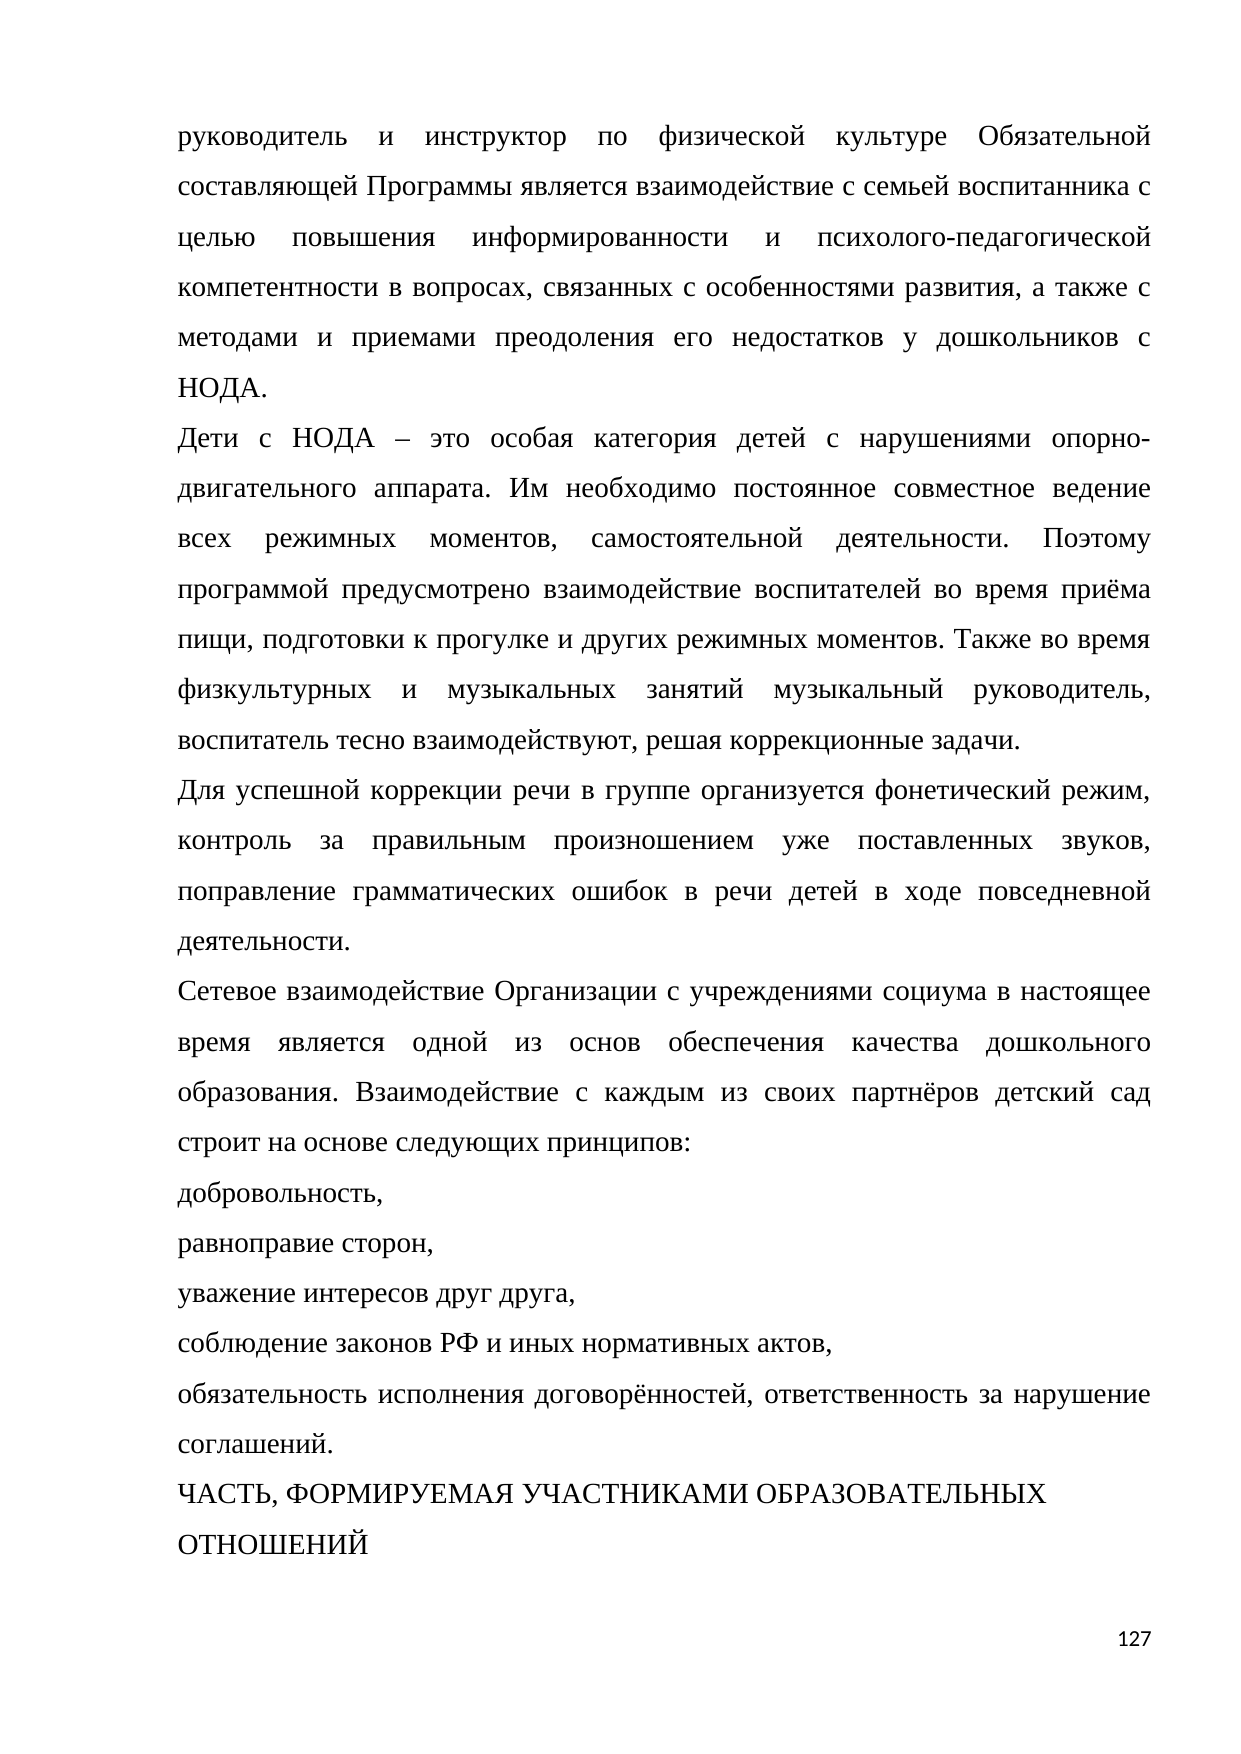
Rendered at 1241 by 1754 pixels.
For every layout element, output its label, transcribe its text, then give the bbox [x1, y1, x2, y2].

text соблюдение законов РФ и иных нормативных актов, [177, 1326, 1152, 1359]
text Дети с НОДА – это особая категория детей с нарушениями опорно-двигательного аппарата. Им необходимо постоянное совместное ведение всех режимных моментов, самостоятельной деятельности. Поэтому программой предусмотрено взаимодействие воспитателей во время приёма пищи, подготовки к прогулке и других режимных моментов. Также во время физкультурных и музыкальных занятий музыкальный руководитель, воспитатель тесно взаимодействуют, решая коррекционные задачи. [177, 420, 1152, 755]
text ЧАСТЬ, ФОРМИРУЕМАЯ УЧАСТНИКАМИ ОБРАЗОВАТЕЛЬНЫХ ОТНОШЕНИЙ [177, 1477, 1152, 1560]
text Для успешной коррекции речи в группе организуется фонетический режим, контроль за правильным произношением уже поставленных звуков, поправление грамматических ошибок в речи детей в ходе повседневной деятельности. [177, 772, 1152, 957]
text Сетевое взаимодействие Организации с учреждениями социума в настоящее время является одной из основ обеспечения качества дошкольного образования. Взаимодействие с каждым из своих партнёров детский сад строит на основе следующих принципов: [177, 973, 1152, 1158]
text обязательность исполнения договорённостей, ответственность за нарушение соглашений. [177, 1376, 1152, 1460]
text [177, 118, 1152, 403]
text добровольность, [177, 1175, 1152, 1208]
text уважение интересов друг друга, [177, 1275, 1152, 1309]
text равноправие сторон, [177, 1225, 1152, 1258]
